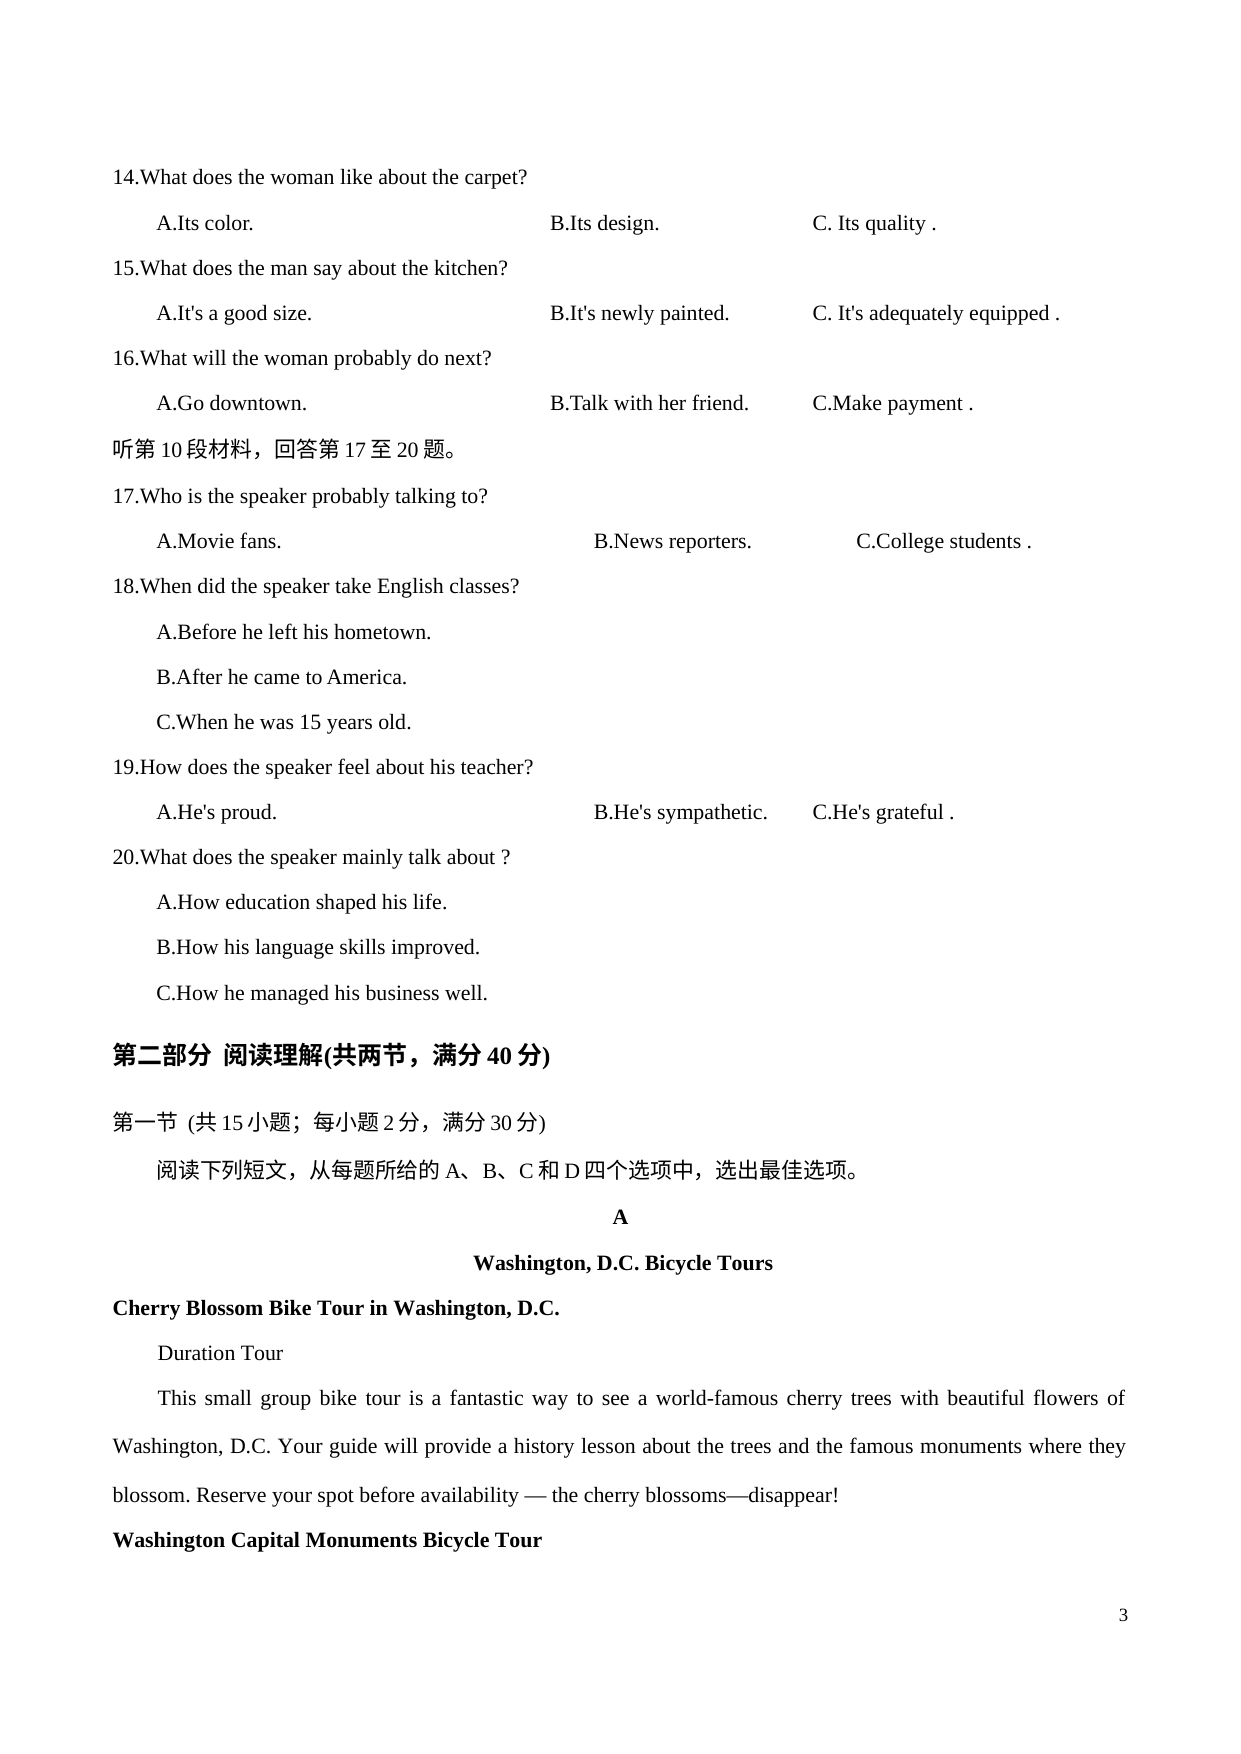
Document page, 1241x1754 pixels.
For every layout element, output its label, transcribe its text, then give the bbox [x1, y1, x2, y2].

text A.Its color. B.Its design. C. Its quality . [112, 206, 1128, 238]
text B.How his language skills improved. [112, 931, 1128, 963]
text 第一节 (共15小题；每小题2分，满分30分) [112, 1104, 1128, 1137]
text 14.What does the woman like about the carpet? [112, 161, 1128, 193]
text 19.How does the speaker feel about his teacher? [112, 750, 1128, 783]
text A.Go downtown. B.Talk with her friend. C.Make payment . [112, 386, 1128, 419]
text A.How education shaped his life. [112, 886, 1128, 918]
text 17.Who is the speaker probably talking to? [112, 480, 1128, 512]
text This small group bike tour is a fantastic way to see a world-famous cherry trees with beautiful flowers of Washington, D.C. Your guide will provide a history lesson about the trees and the famous monuments where they blossom. Reserve your spot before availability — the cherry blossoms—disappear! [112, 1381, 1128, 1511]
text C.When he was 15 years old. [112, 705, 1128, 738]
text Washington, D.C. Bicycle Tours [112, 1246, 1128, 1278]
text 18.When did the speaker take English classes? [112, 570, 1128, 602]
text A.It's a good size. B.It's newly painted. C. It's adequately equipped . [112, 296, 1128, 328]
text A.Movie fans. B.News reporters. C.College students . [112, 525, 1128, 557]
text 15.What does the man say about the kitchen? [112, 251, 1128, 283]
text A.Before he left his hometown. [112, 615, 1128, 647]
text C.How he managed his business well. [112, 976, 1128, 1008]
text 阅读下列短文，从每题所给的A、B、C和D四个选项中，选出最佳选项。 [112, 1152, 1128, 1185]
text Cherry Blossom Bike Tour in Washington, D.C. [112, 1291, 1128, 1323]
text 听第10段材料，回答第17至20题。 [112, 431, 1128, 464]
text A.He's proud. B.He's sympathetic. C.He's grateful . [112, 795, 1128, 828]
text Washington Capital Monuments Bicycle Tour [112, 1524, 1128, 1556]
text 20.What does the speaker mainly talk about ? [112, 841, 1128, 873]
text B.After he came to America. [112, 660, 1128, 693]
text 16.What will the woman probably do next? [112, 341, 1128, 374]
text A [112, 1201, 1128, 1233]
text 第二部分 阅读理解(共两节，满分40分) [112, 1021, 1128, 1086]
text Duration Tour [112, 1336, 1128, 1368]
